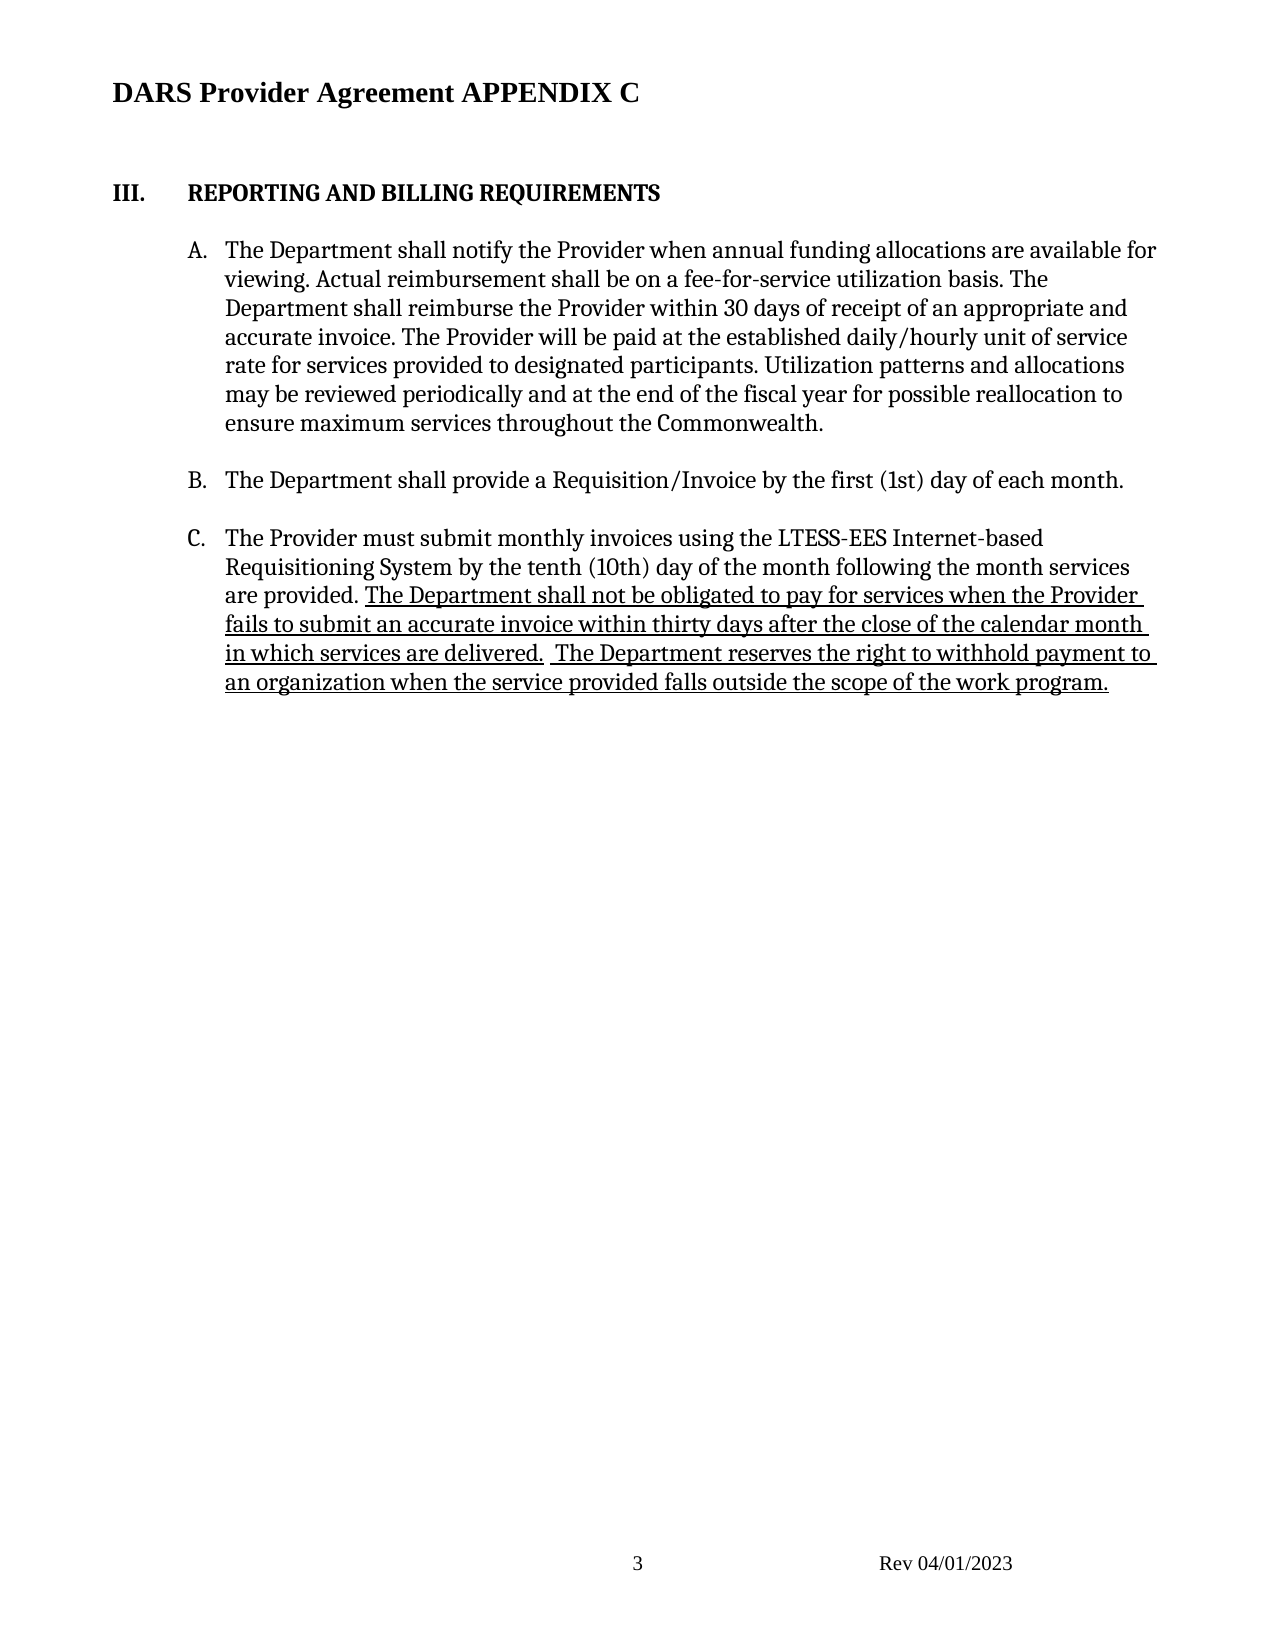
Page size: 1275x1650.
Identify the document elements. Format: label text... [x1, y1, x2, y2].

list The Department shall provide a Requisition/Invoice by the first (1st) day of each month. [187, 466, 1162, 495]
text III. REPORTING AND BILLING REQUIREMENTS [112, 179, 1162, 207]
list The Department shall notify the Provider when annual funding allocations are available for viewing. Actual reimbursement shall be on a fee-for-service utilization basis. The Department shall reimburse the Provider within 30 days of receipt of an appropriate and accurate invoice. The Provider will be paid at the established daily/hourly unit of service rate for services provided to designated participants. Utilization patterns and allocations may be reviewed periodically and at the end of the fiscal year for possible reallocation to ensure maximum services throughout the Commonwealth. [187, 236, 1162, 437]
list The Provider must submit monthly invoices using the LTESS-EES Internet-based Requisitioning System by the tenth (10th) day of the month following the month services are provided. The Department shall not be obligated to pay for services when the Provider fails to submit an accurate invoice within thirty days after the close of the calendar month in which services are delivered. The Department reserves the right to withhold payment to an organization when the service provided falls outside the scope of the work program. [187, 524, 1162, 696]
